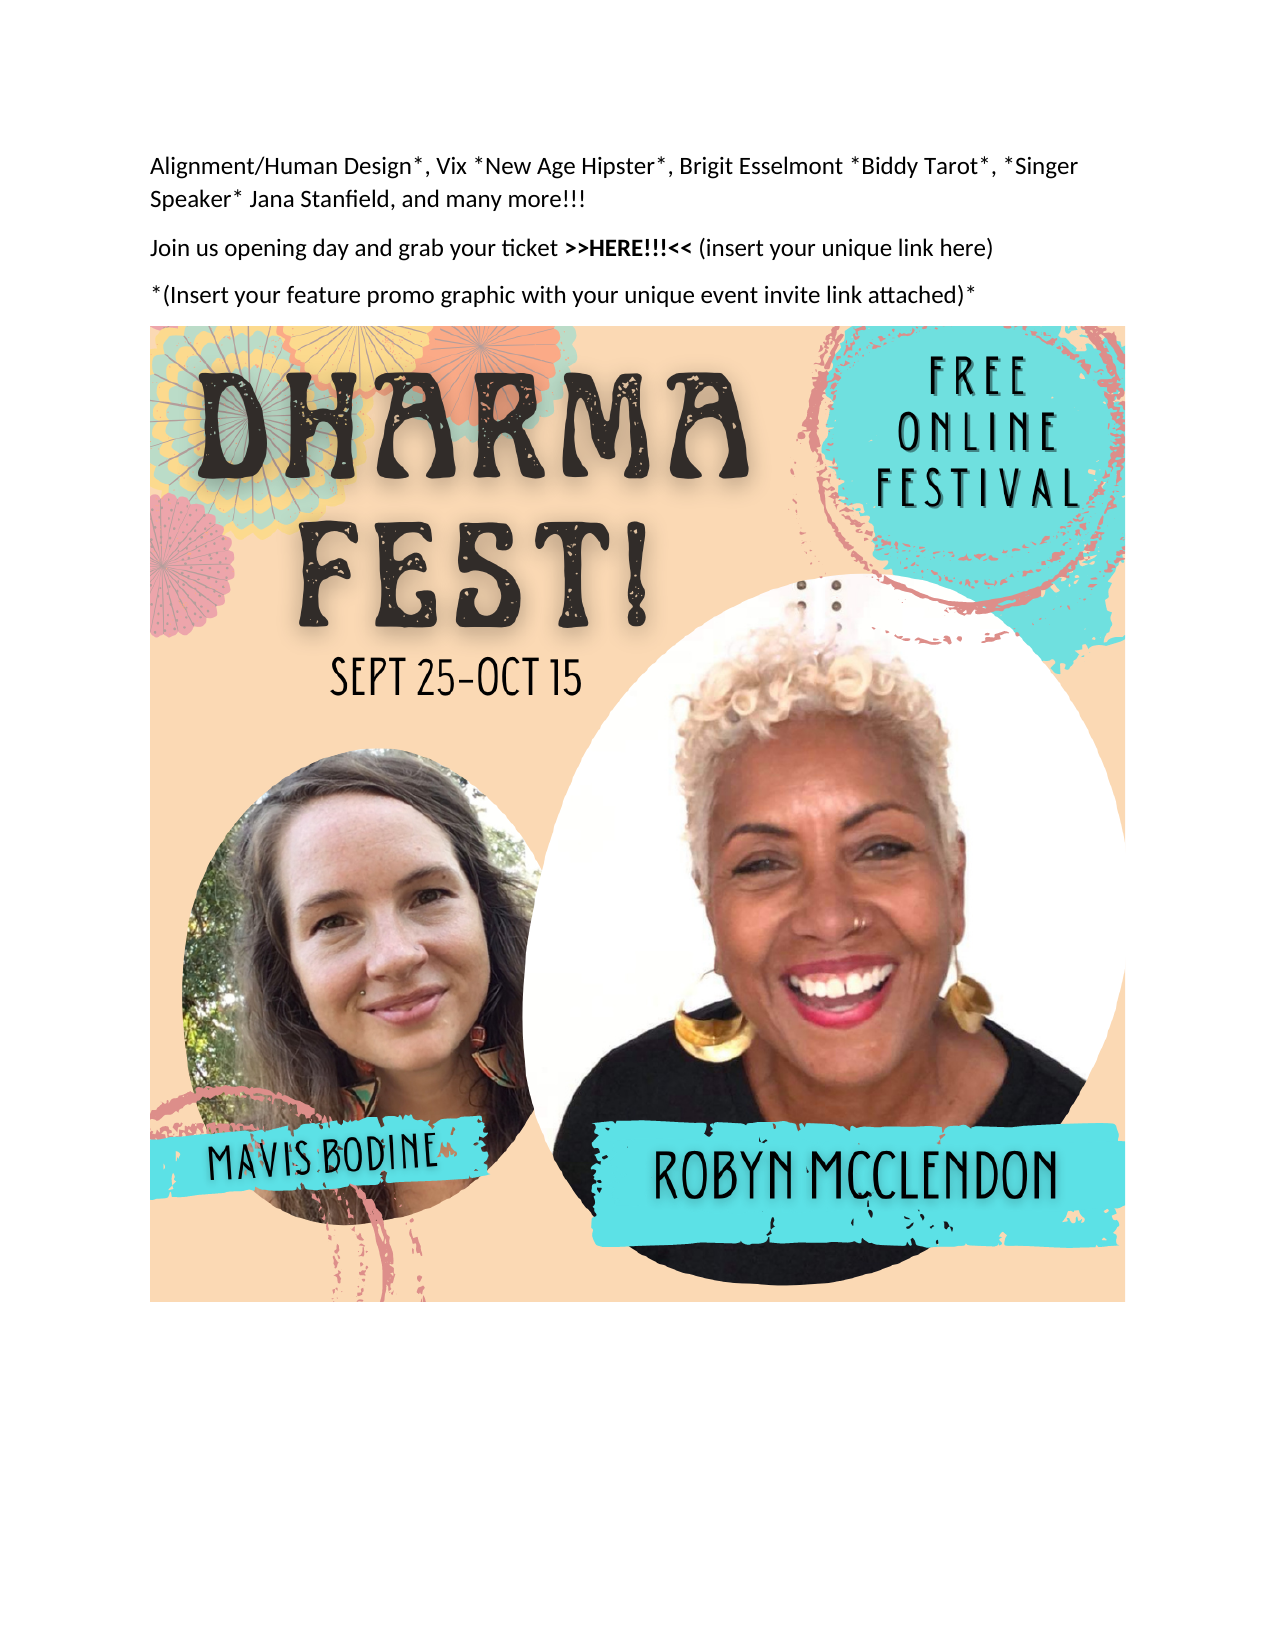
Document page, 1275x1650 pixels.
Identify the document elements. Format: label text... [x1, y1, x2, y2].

text Join us opening day and grab your ticket >>HERE!!!<< (insert your unique link here) [150, 232, 1125, 263]
text *(Insert your feature promo graphic with your unique event invite link attached)* [150, 280, 1125, 310]
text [150, 150, 1125, 213]
picture [150, 326, 1125, 1302]
